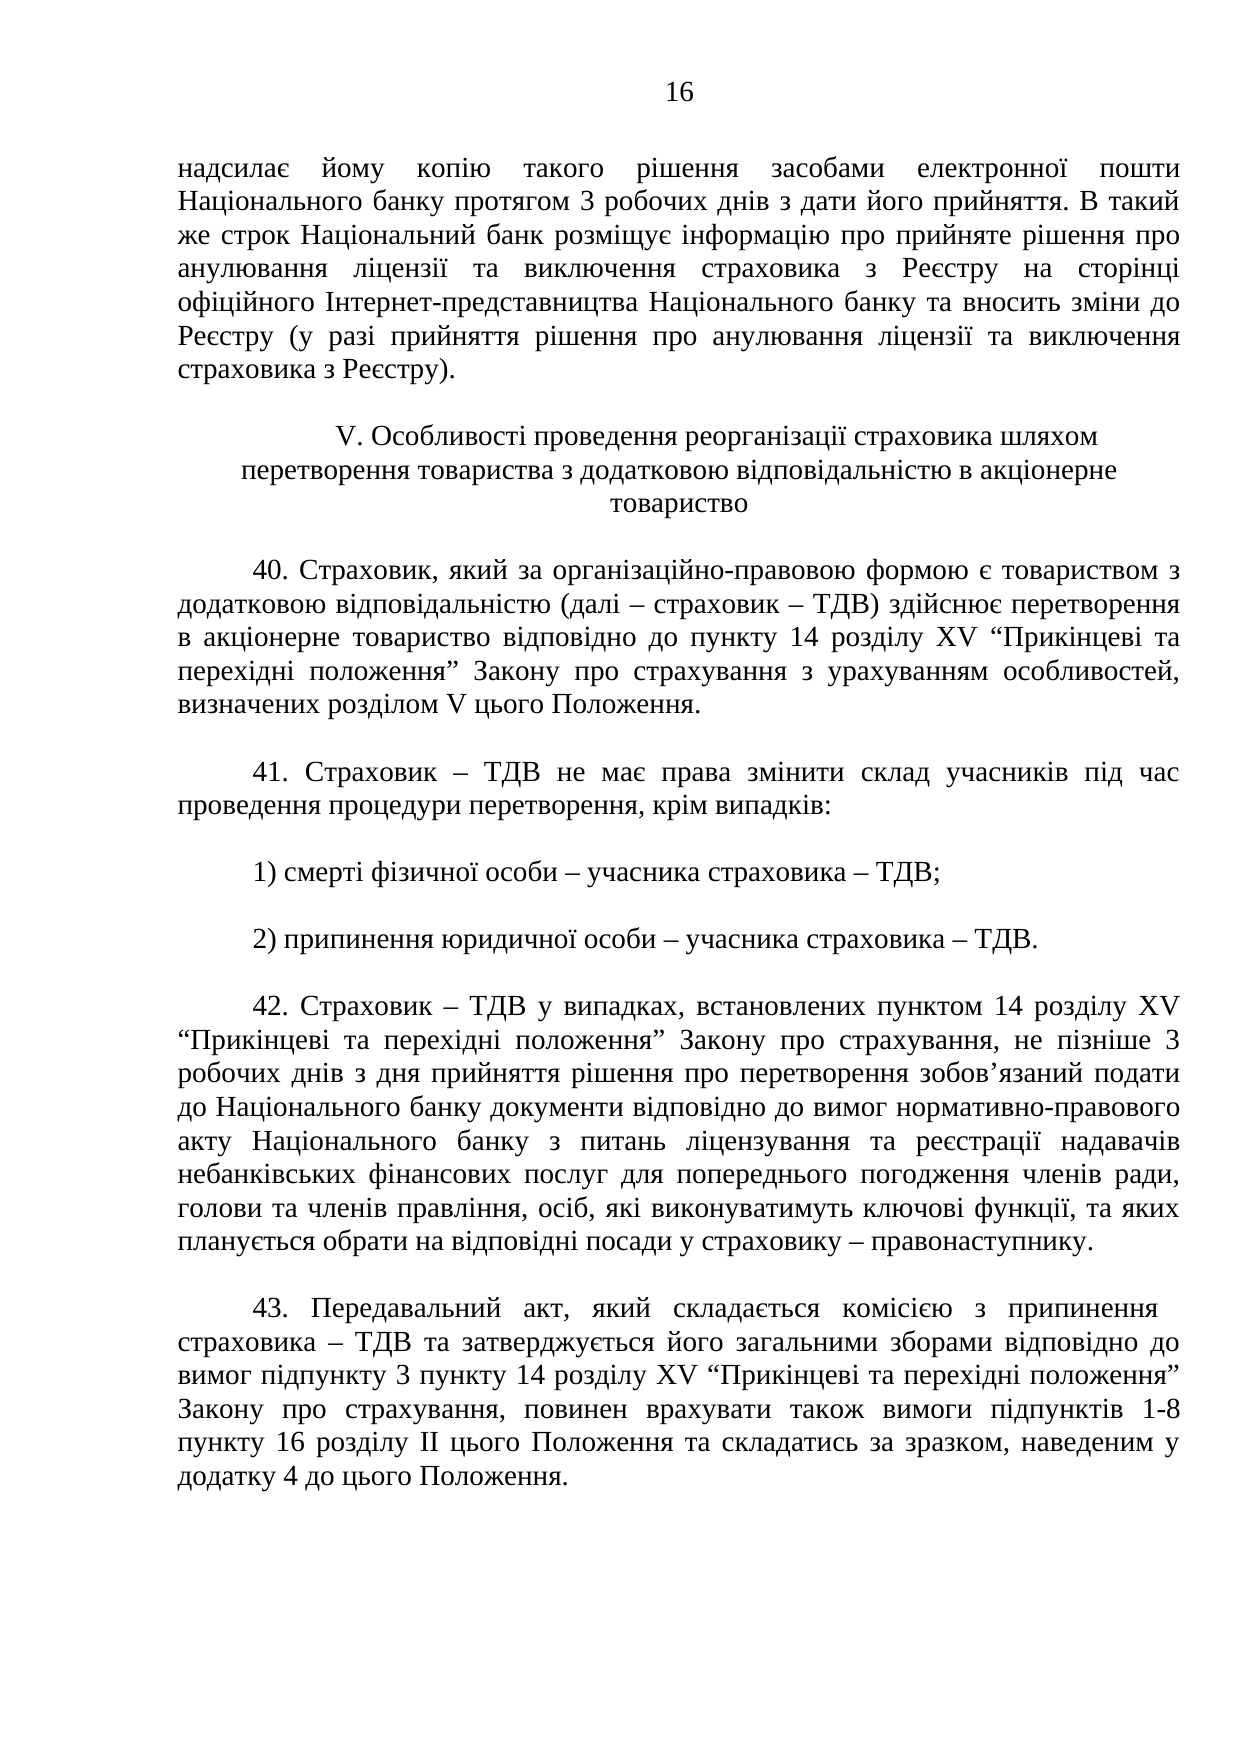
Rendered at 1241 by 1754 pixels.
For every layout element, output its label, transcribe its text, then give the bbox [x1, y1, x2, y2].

text 41. Страховик – ТДВ не має права змінити склад учасників під час проведення процедури перетворення, крім випадків: [177, 754, 1181, 821]
text 2) припинення юридичної особи – учасника страховика – ТДВ. [177, 921, 1181, 955]
text 42. Страховик – ТДВ у випадках, встановлених пунктом 14 розділу XV “Прикінцеві та перехідні положення” Закону про страхування, не пізніше 3 робочих днів з дня прийняття рішення про перетворення зобов’язаний подати до Національного банку документи відповідно до вимог нормативно-правового акту Національного банку з питань ліцензування та реєстрації надавачів небанківських фінансових послуг для попереднього погодження членів ради, голови та членів правління, осіб, які виконуватимуть ключові функції, та яких планується обрати на відповідні посади у страховику – правонаступнику. [177, 988, 1181, 1257]
text 43. Передавальний акт, який складається комісією з припинення страховика – ТДВ та затверджується його загальними зборами відповідно до вимог підпункту 3 пункту 14 розділу XV “Прикінцеві та перехідні положення” Закону про страхування, повинен врахувати також вимоги підпунктів 1-8 пункту 16 розділу ІІ цього Положення та складатись за зразком, наведеним у додатку 4 до цього Положення. [177, 1290, 1181, 1492]
text 1) смерті фізичної особи – учасника страховика – ТДВ; [177, 854, 1181, 888]
text V. Особливості проведення реорганізації страховика шляхом перетворення товариства з додатковою відповідальністю в акціонерне товариство [177, 418, 1181, 519]
text 40. Страховик, який за організаційно-правовою формою є товариством з додатковою відповідальністю (далі – страховик – ТДВ) здійснює перетворення в акціонерне товариство відповідно до пункту 14 розділу XV “Прикінцеві та перехідні положення” Закону про страхування з урахуванням особливостей, визначених розділом V цього Положення. [177, 552, 1181, 720]
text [177, 150, 1181, 385]
